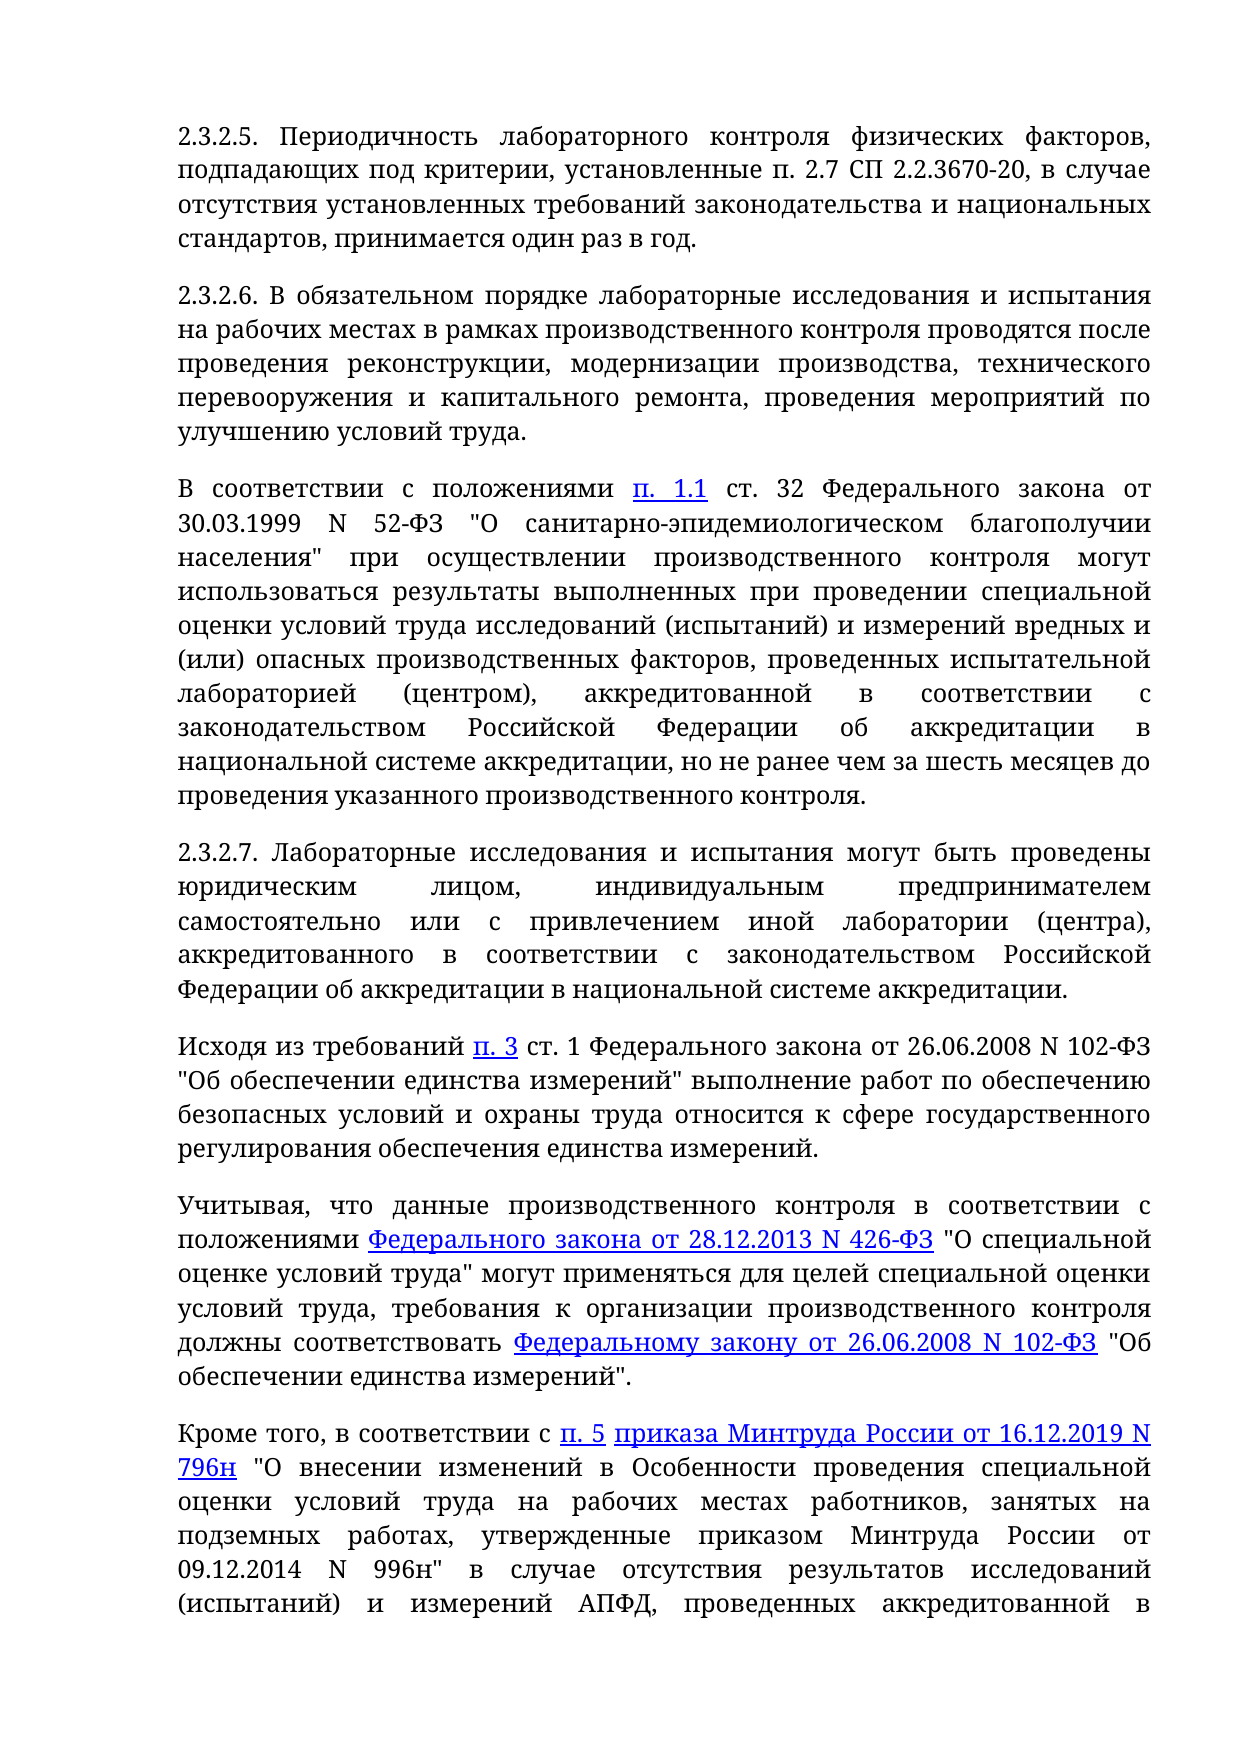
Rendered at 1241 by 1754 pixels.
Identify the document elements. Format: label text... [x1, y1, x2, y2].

text 2.3.2.7. Лабораторные исследования и испытания могут быть проведены юридическим лицом, индивидуальным предпринимателем самостоятельно или с привлечением иной лаборатории (центра), аккредитованного в соответствии с законодательством Российской Федерации об аккредитации в национальной системе аккредитации. [177, 835, 1152, 1005]
text В соответствии с положениями п. 1.1 ст. 32 Федерального закона от 30.03.1999 N 52-ФЗ "О санитарно-эпидемиологическом благополучии населения" при осуществлении производственного контроля могут использоваться результаты выполненных при проведении специальной оценки условий труда исследований (испытаний) и измерений вредных и (или) опасных производственных факторов, проведенных испытательной лабораторией (центром), аккредитованной в соответствии с законодательством Российской Федерации об аккредитации в национальной системе аккредитации, но не ранее чем за шесть месяцев до проведения указанного производственного контроля. [177, 471, 1152, 812]
text Исходя из требований п. 3 ст. 1 Федерального закона от 26.06.2008 N 102-ФЗ "Об обеспечении единства измерений" выполнение работ по обеспечению безопасных условий и охраны труда относится к сфере государственного регулирования обеспечения единства измерений. [177, 1028, 1152, 1165]
text Учитывая, что данные производственного контроля в соответствии с положениями Федерального закона от 28.12.2013 N 426-ФЗ "О специальной оценке условий труда" могут применяться для целей специальной оценки условий труда, требования к организации производственного контроля должны соответствовать Федеральному закону от 26.06.2008 N 102-ФЗ "Об обеспечении единства измерений". [177, 1188, 1152, 1392]
text 2.3.2.6. В обязательном порядке лабораторные исследования и испытания на рабочих местах в рамках производственного контроля проводятся после проведения реконструкции, модернизации производства, технического перевооружения и капитального ремонта, проведения мероприятий по улучшению условий труда. [177, 278, 1152, 448]
text 2.3.2.5. Периодичность лабораторного контроля физических факторов, подпадающих под критерии, установленные п. 2.7 СП 2.2.3670-20, в случае отсутствия установленных требований законодательства и национальных стандартов, принимается один раз в год. [177, 118, 1152, 254]
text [177, 1416, 1152, 1620]
